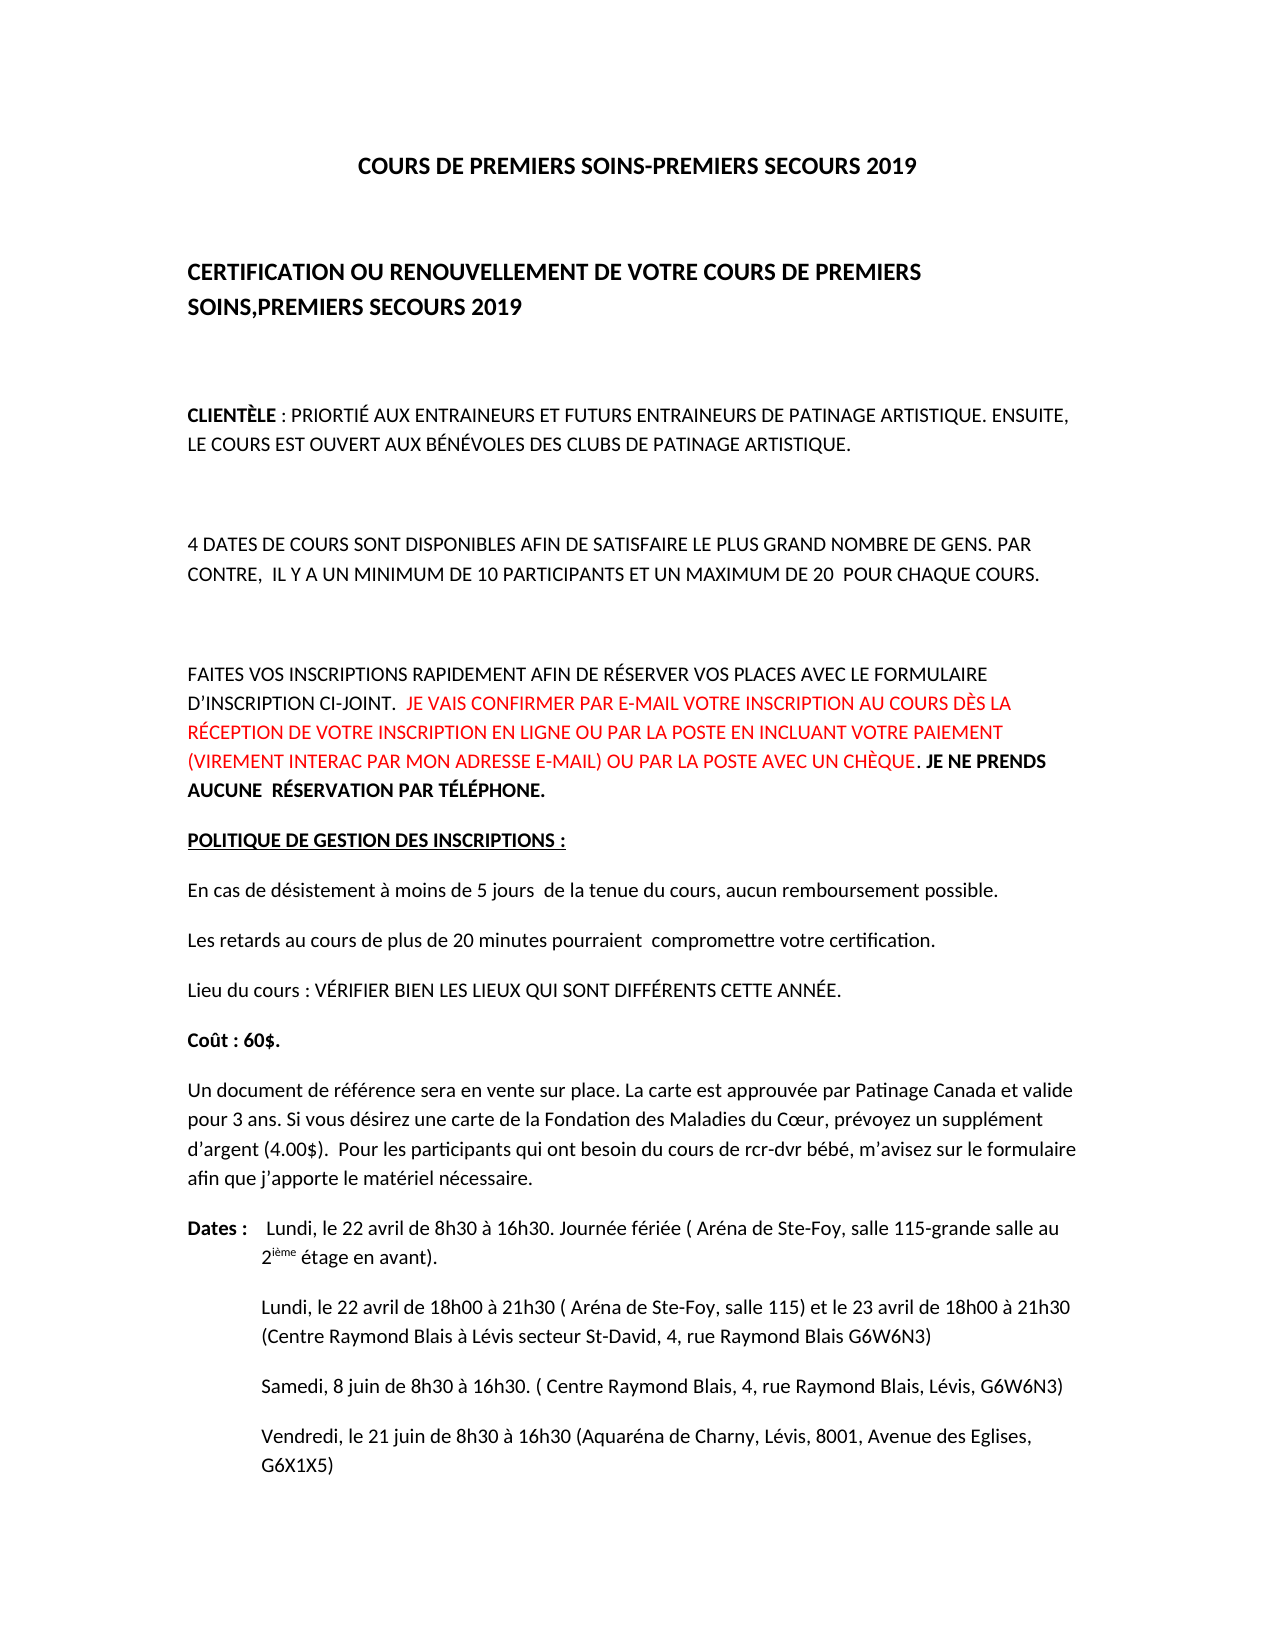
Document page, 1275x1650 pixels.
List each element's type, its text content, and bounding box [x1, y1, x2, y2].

text POLITIQUE DE GESTION DES INSCRIPTIONS : [187, 827, 1087, 853]
text Un document de référence sera en vente sur place. La carte est approuvée par Patinage Canada et valide pour 3 ans. Si vous désirez une carte de la Fondation des Maladies du Cœur, prévoyez un supplément d’argent (4.00$). Pour les participants qui ont besoin du cours de rcr-dvr bébé, m’avisez sur le formulaire afin que j’apporte le matériel nécessaire. [187, 1077, 1087, 1190]
text FAITES VOS INSCRIPTIONS RAPIDEMENT AFIN DE RÉSERVER VOS PLACES AVEC LE FORMULAIRE D’INSCRIPTION CI-JOINT. JE VAIS CONFIRMER PAR E-MAIL VOTRE INSCRIPTION AU COURS DÈS LA RÉCEPTION DE VOTRE INSCRIPTION EN LIGNE OU PAR LA POSTE EN INCLUANT VOTRE PAIEMENT (VIREMENT INTERAC PAR MON ADRESSE E-MAIL) OU PAR LA POSTE AVEC UN CHÈQUE. JE NE PRENDS AUCUNE RÉSERVATION PAR TÉLÉPHONE. [187, 661, 1087, 803]
text Lundi, le 22 avril de 18h00 à 21h30 ( Aréna de Ste-Foy, salle 115) et le 23 avril de 18h00 à 21h30 (Centre Raymond Blais à Lévis secteur St-David, 4, rue Raymond Blais G6W6N3) [261, 1294, 1087, 1349]
text Vendredi, le 21 juin de 8h30 à 16h30 (Aquaréna de Charny, Lévis, 8001, Avenue des Eglises, G6X1X5) [261, 1423, 1087, 1478]
text CERTIFICATION OU RENOUVELLEMENT DE VOTRE COURS DE PREMIERS SOINS,PREMIERS SECOURS 2019 [187, 256, 1087, 321]
text CLIENTÈLE : PRIORTIÉ AUX ENTRAINEURS ET FUTURS ENTRAINEURS DE PATINAGE ARTISTIQUE. ENSUITE, LE COURS EST OUVERT AUX BÉNÉVOLES DES CLUBS DE PATINAGE ARTISTIQUE. [187, 402, 1087, 457]
text En cas de désistement à moins de 5 jours de la tenue du cours, aucun remboursement possible. [187, 877, 1087, 903]
text COURS DE PREMIERS SOINS-PREMIERS SECOURS 2019 [187, 150, 1087, 181]
text Samedi, 8 juin de 8h30 à 16h30. ( Centre Raymond Blais, 4, rue Raymond Blais, Lévis, G6W6N3) [261, 1373, 1087, 1399]
text Lieu du cours : VÉRIFIER BIEN LES LIEUX QUI SONT DIFFÉRENTS CETTE ANNÉE. [187, 977, 1087, 1003]
text Les retards au cours de plus de 20 minutes pourraient compromettre votre certification. [187, 927, 1087, 953]
text Coût : 60$. [187, 1027, 1087, 1053]
text Dates : Lundi, le 22 avril de 8h30 à 16h30. Journée fériée ( Aréna de Ste-Foy, salle 115-grande salle au 2ième étage en avant). [187, 1215, 1087, 1269]
text 4 DATES DE COURS SONT DISPONIBLES AFIN DE SATISFAIRE LE PLUS GRAND NOMBRE DE GENS. PAR CONTRE, IL Y A UN MINIMUM DE 10 PARTICIPANTS ET UN MAXIMUM DE 20 POUR CHAQUE COURS. [187, 532, 1087, 586]
